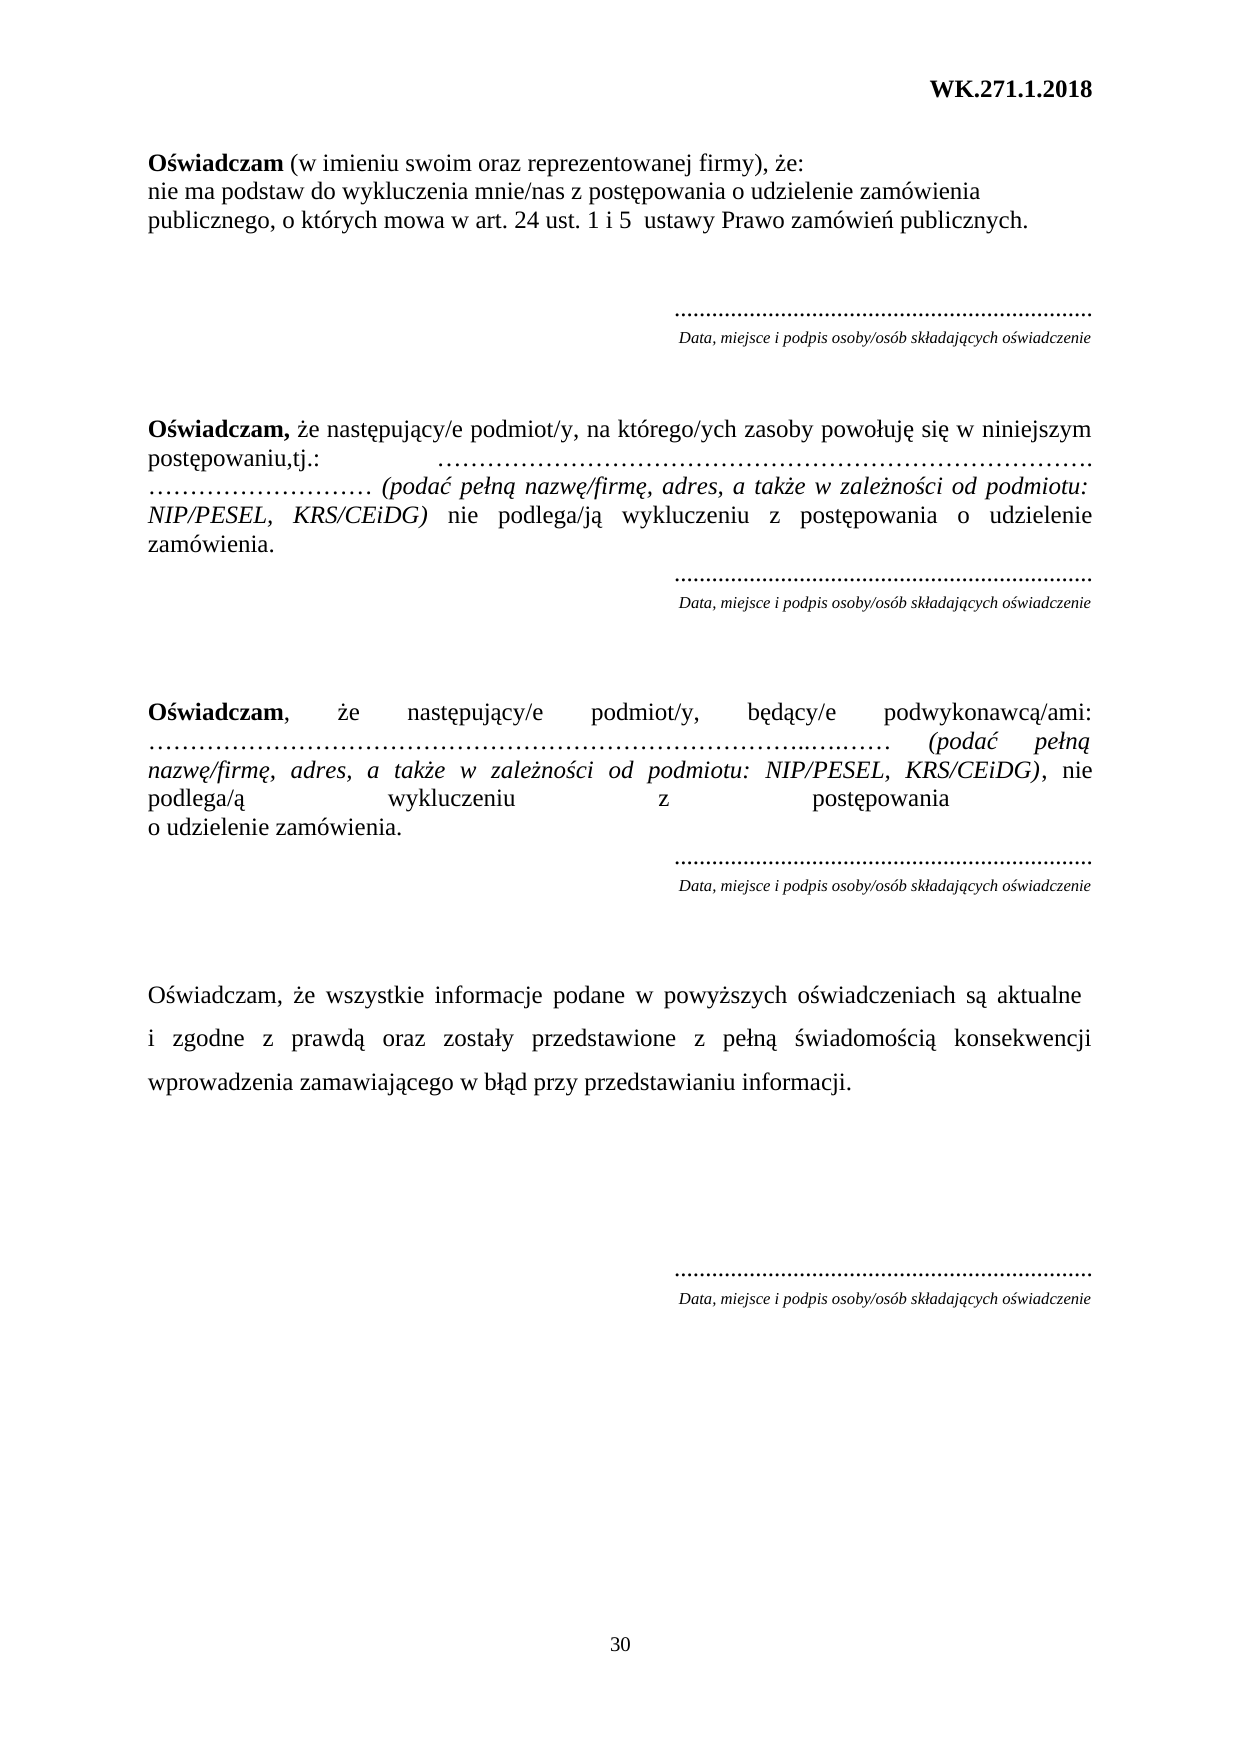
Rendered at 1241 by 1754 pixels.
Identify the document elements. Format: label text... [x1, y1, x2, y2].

text Oświadczam, że następujący/e podmiot/y, na którego/ych zasoby powołuję się w niniejszym postępowaniu,tj.: …………………………………………………………………….……………………… (podać pełną nazwę/firmę, adres, a także w zależności od podmiotu: NIP/PESEL, KRS/CEiDG) nie podlega/ją wykluczeniu z postępowania o udzielenie zamówienia. [148, 414, 1093, 558]
text Oświadczam (w imieniu swoim oraz reprezentowanej firmy), że: [148, 148, 1093, 176]
list ................................................................... [148, 293, 1093, 322]
list ................................................................... [148, 558, 1093, 586]
text nie ma podstaw do wykluczenia mnie/nas z postępowania o udzielenie zamówienia publicznego, o których mowa w art. 24 ust. 1 i 5 ustawy Prawo zamówień publicznych. [148, 176, 1093, 234]
text Oświadczam, że wszystkie informacje podane w powyższych oświadczeniach są aktualne i zgodne z prawdą oraz zostały przedstawione z pełną świadomością konsekwencji wprowadzenia zamawiającego w błąd przy przedstawianiu informacji. [148, 980, 1093, 1095]
list ................................................................... [148, 841, 1093, 870]
list Data, miejsce i podpis osoby/osób składających oświadczenie [148, 593, 1093, 612]
list Data, miejsce i podpis osoby/osób składających oświadczenie [148, 328, 1093, 347]
list Data, miejsce i podpis osoby/osób składających oświadczenie [148, 1288, 1093, 1308]
list ................................................................... [148, 1253, 1093, 1282]
list Data, miejsce i podpis osoby/osób składających oświadczenie [148, 876, 1093, 895]
text Oświadczam, że następujący/e podmiot/y, będący/e podwykonawcą/ami: ……………………………………………………………………..….…… (podać pełną nazwę/firmę, adres, a także w zależności od podmiotu: NIP/PESEL, KRS/CEiDG), nie podlega/ą wykluczeniu z postępowania o udzielenie zamówienia. [148, 697, 1093, 841]
